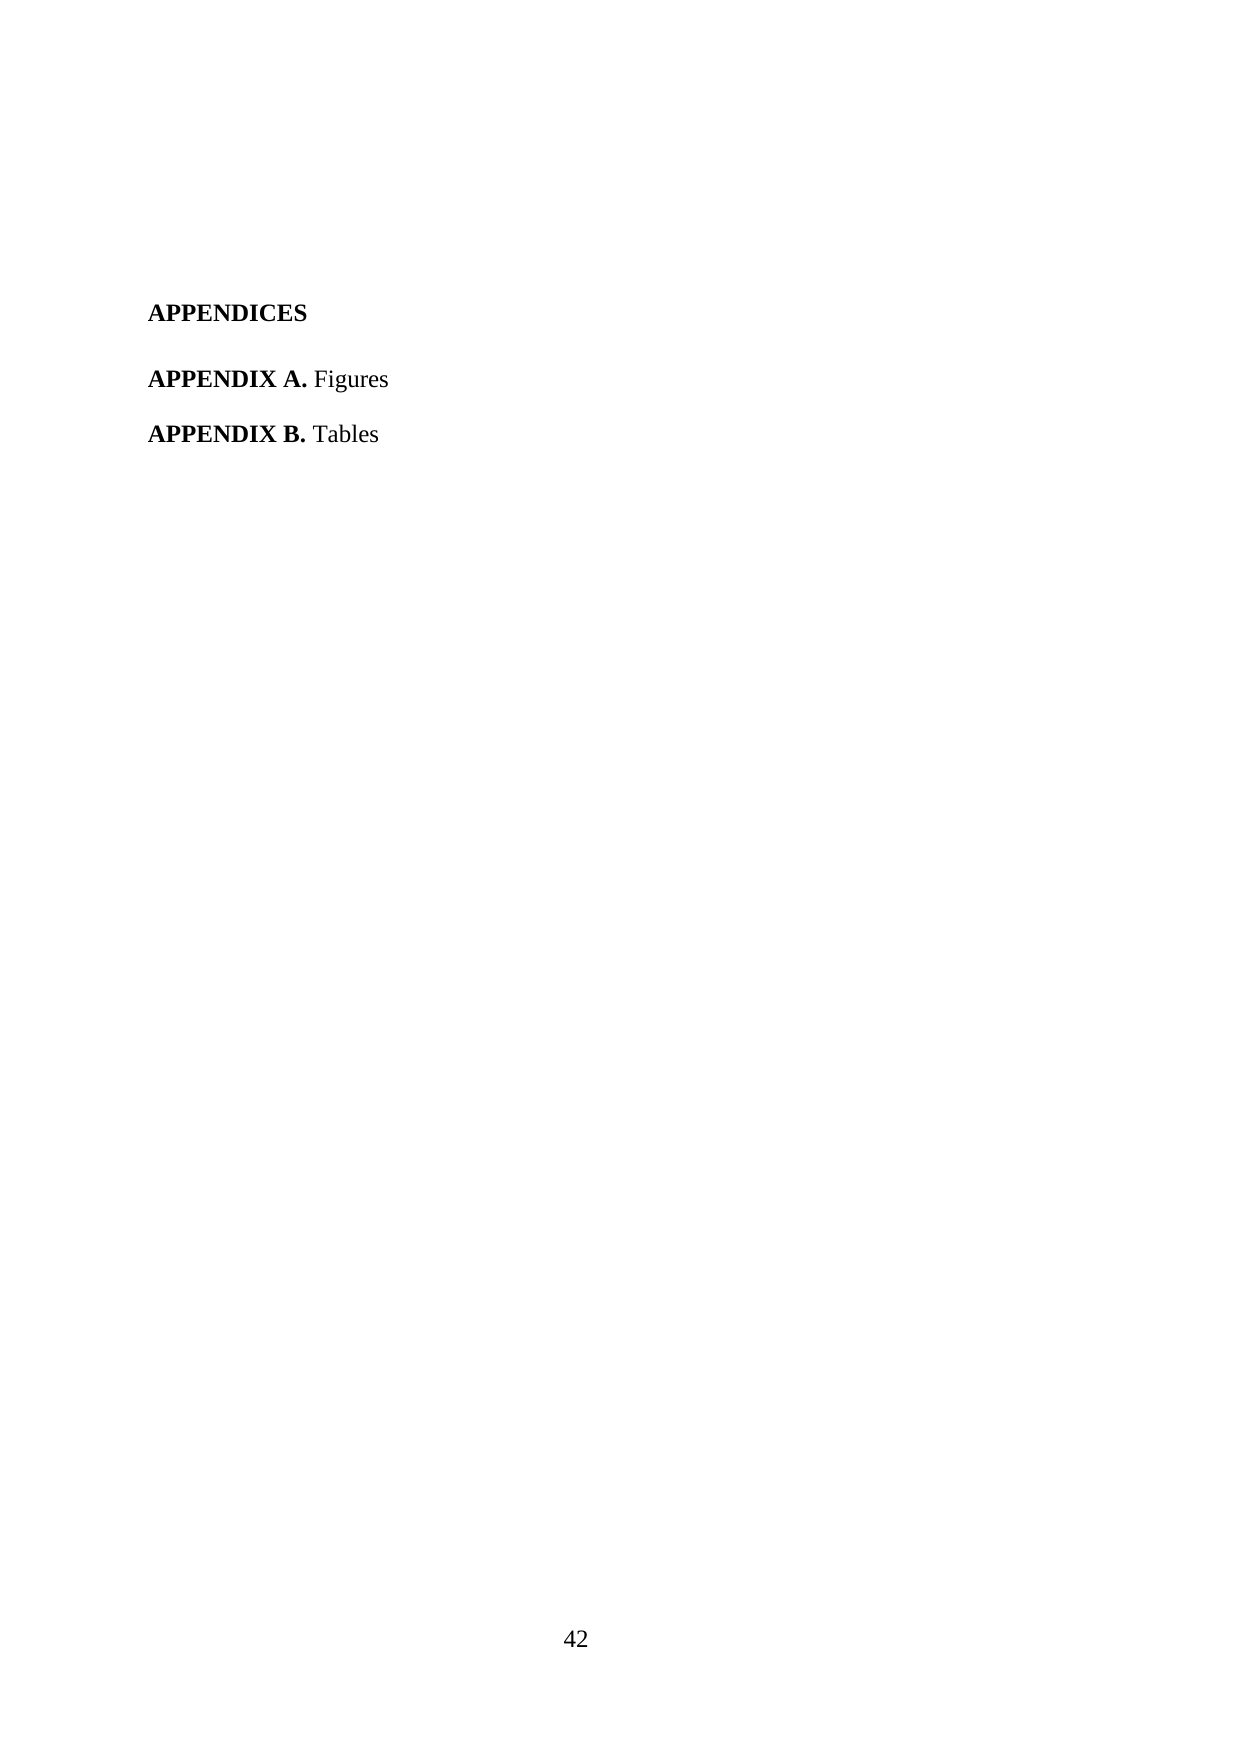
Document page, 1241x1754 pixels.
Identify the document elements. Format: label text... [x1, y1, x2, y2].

text APPENDIX B. Tables [148, 419, 1004, 448]
text APPENDIX A. Figures [148, 364, 1004, 393]
subtitle APPENDICES [148, 298, 1004, 326]
